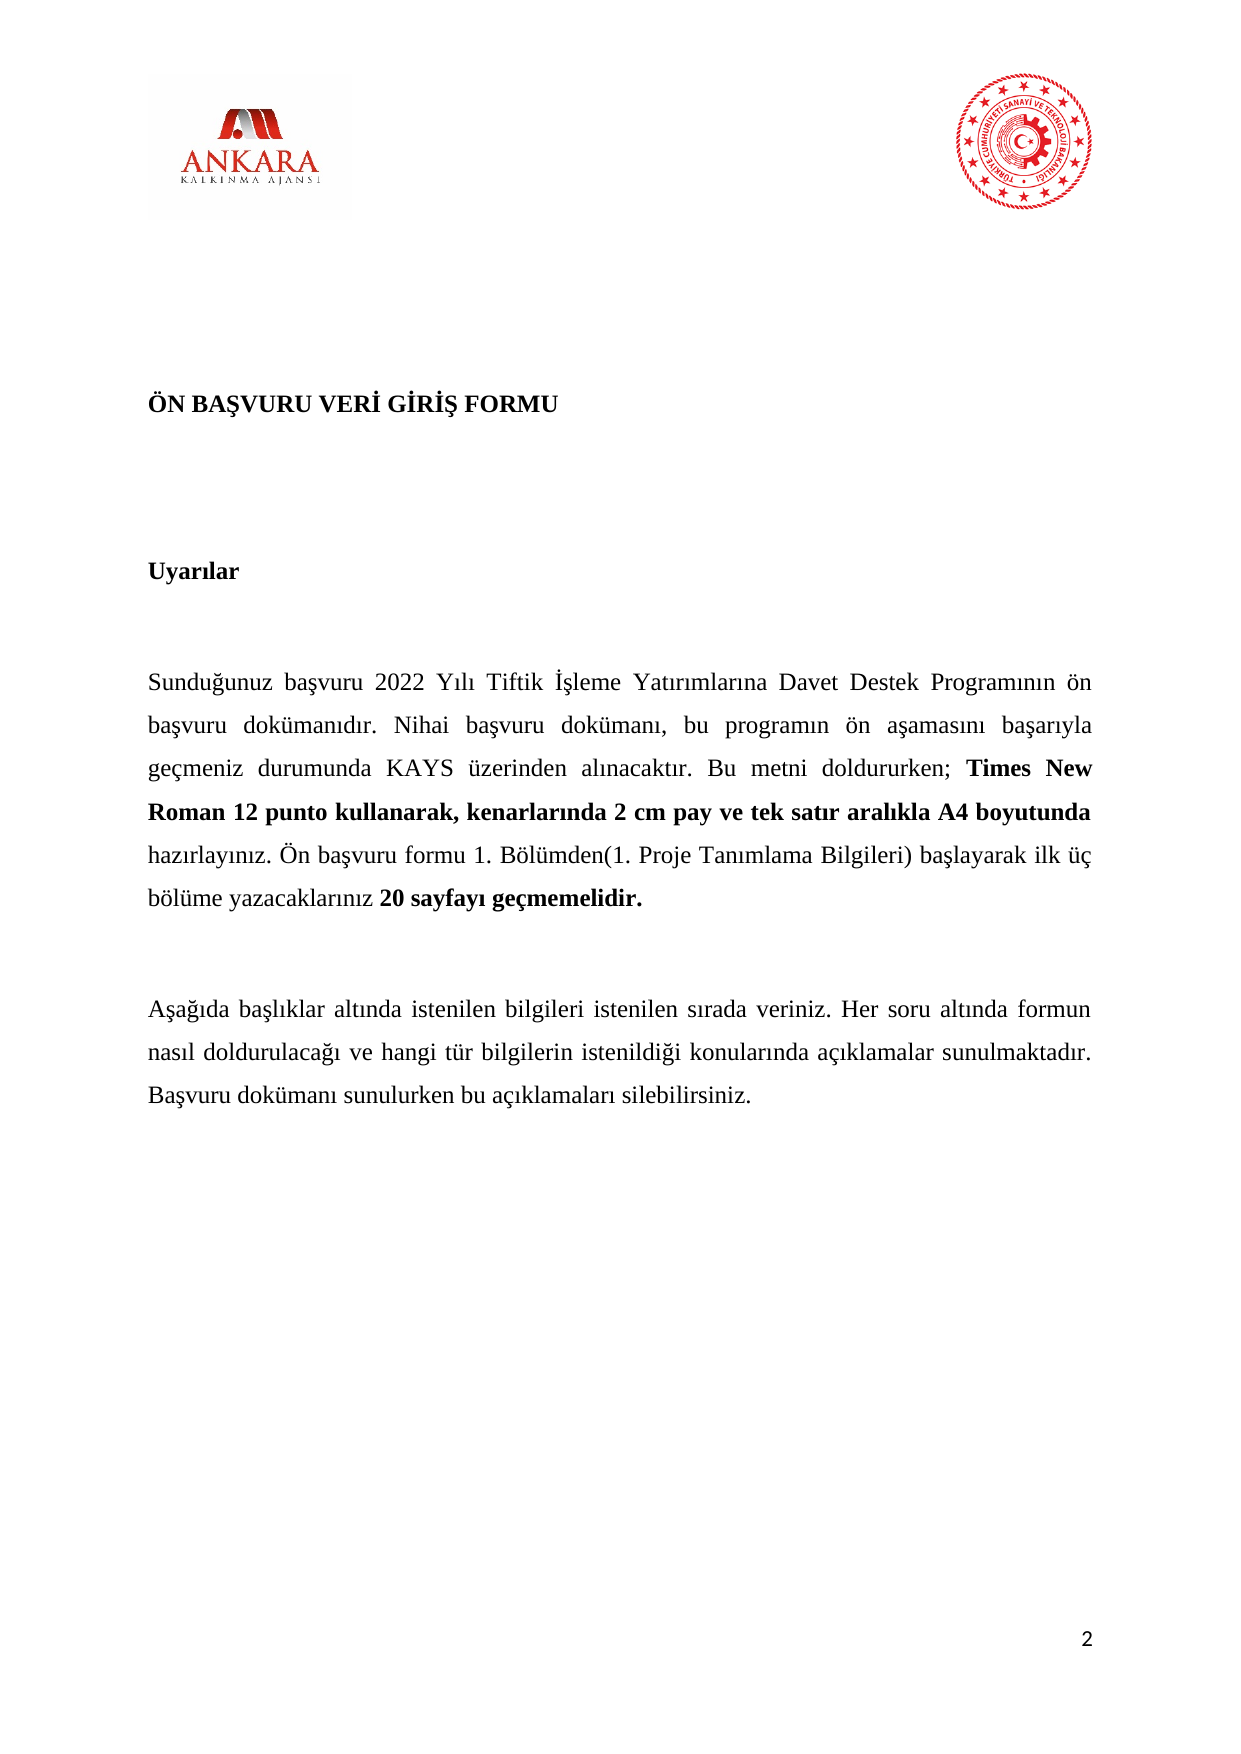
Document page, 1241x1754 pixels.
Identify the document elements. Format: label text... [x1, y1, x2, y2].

text Sunduğunuz başvuru 2022 Yılı Tiftik İşleme Yatırımlarına Davet Destek Programının ön başvuru dokümanıdır. Nihai başvuru dokümanı, bu programın ön aşamasını başarıyla geçmeniz durumunda KAYS üzerinden alınacaktır. Bu metni doldururken; Times New Roman 12 punto kullanarak, kenarlarında 2 cm pay ve tek satır aralıkla A4 boyutunda hazırlayınız. Ön başvuru formu 1. Bölümden(1. Proje Tanımlama Bilgileri) başlayarak ilk üç bölüme yazacaklarınız 20 sayfayı geçmemelidir. [148, 667, 1093, 912]
text Aşağıda başlıklar altında istenilen bilgileri istenilen sırada veriniz. Her soru altında formun nasıl doldurulacağı ve hangi tür bilgilerin istenildiği konularında açıklamalar sunulmaktadır. Başvuru dokümanı sunulurken bu açıklamaları silebilirsiniz. [148, 994, 1093, 1109]
text ÖN BAŞVURU VERİ GİRİŞ FORMU [148, 389, 1093, 418]
picture [953, 73, 1093, 210]
text Uyarılar [148, 556, 1093, 585]
picture [147, 74, 353, 220]
